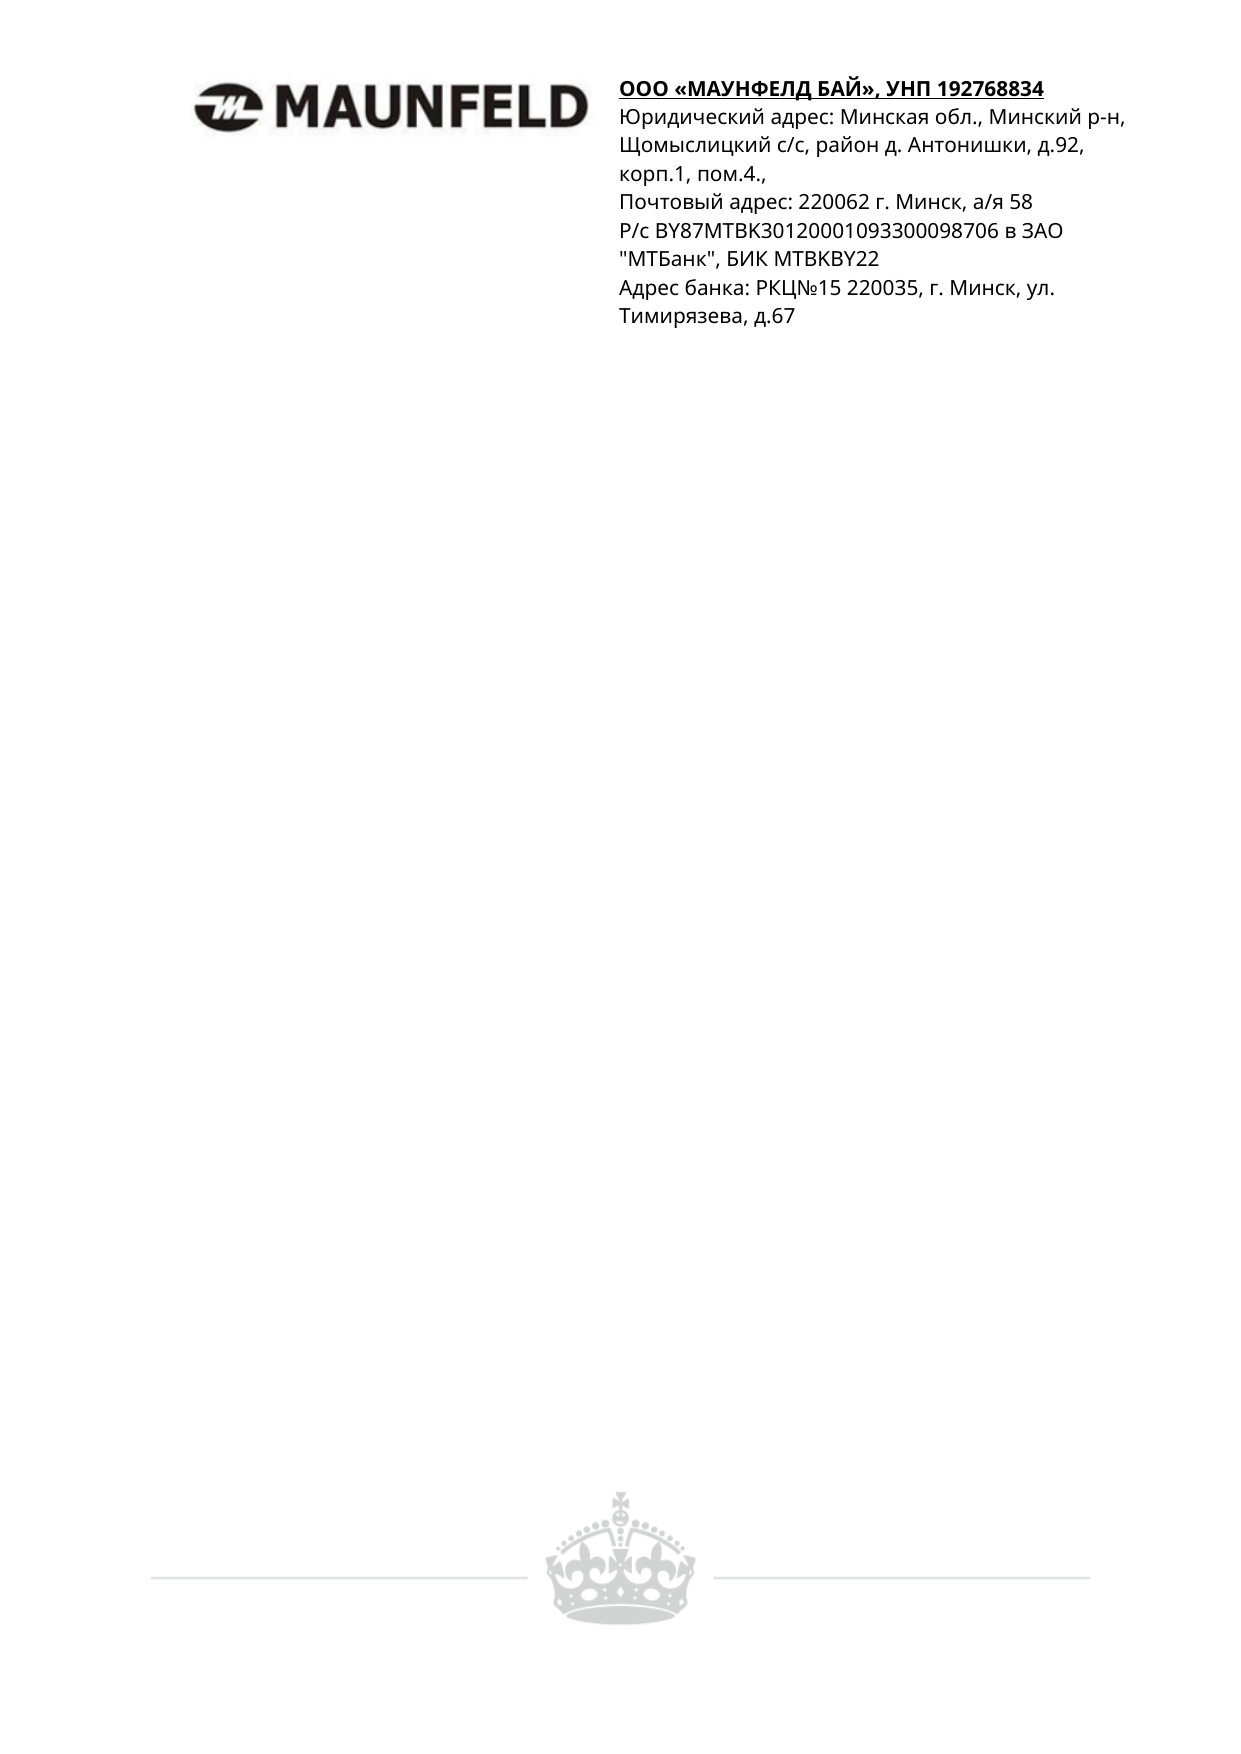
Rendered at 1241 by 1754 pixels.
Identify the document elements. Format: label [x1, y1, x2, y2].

picture [132, 1477, 1108, 1653]
picture [188, 73, 597, 141]
